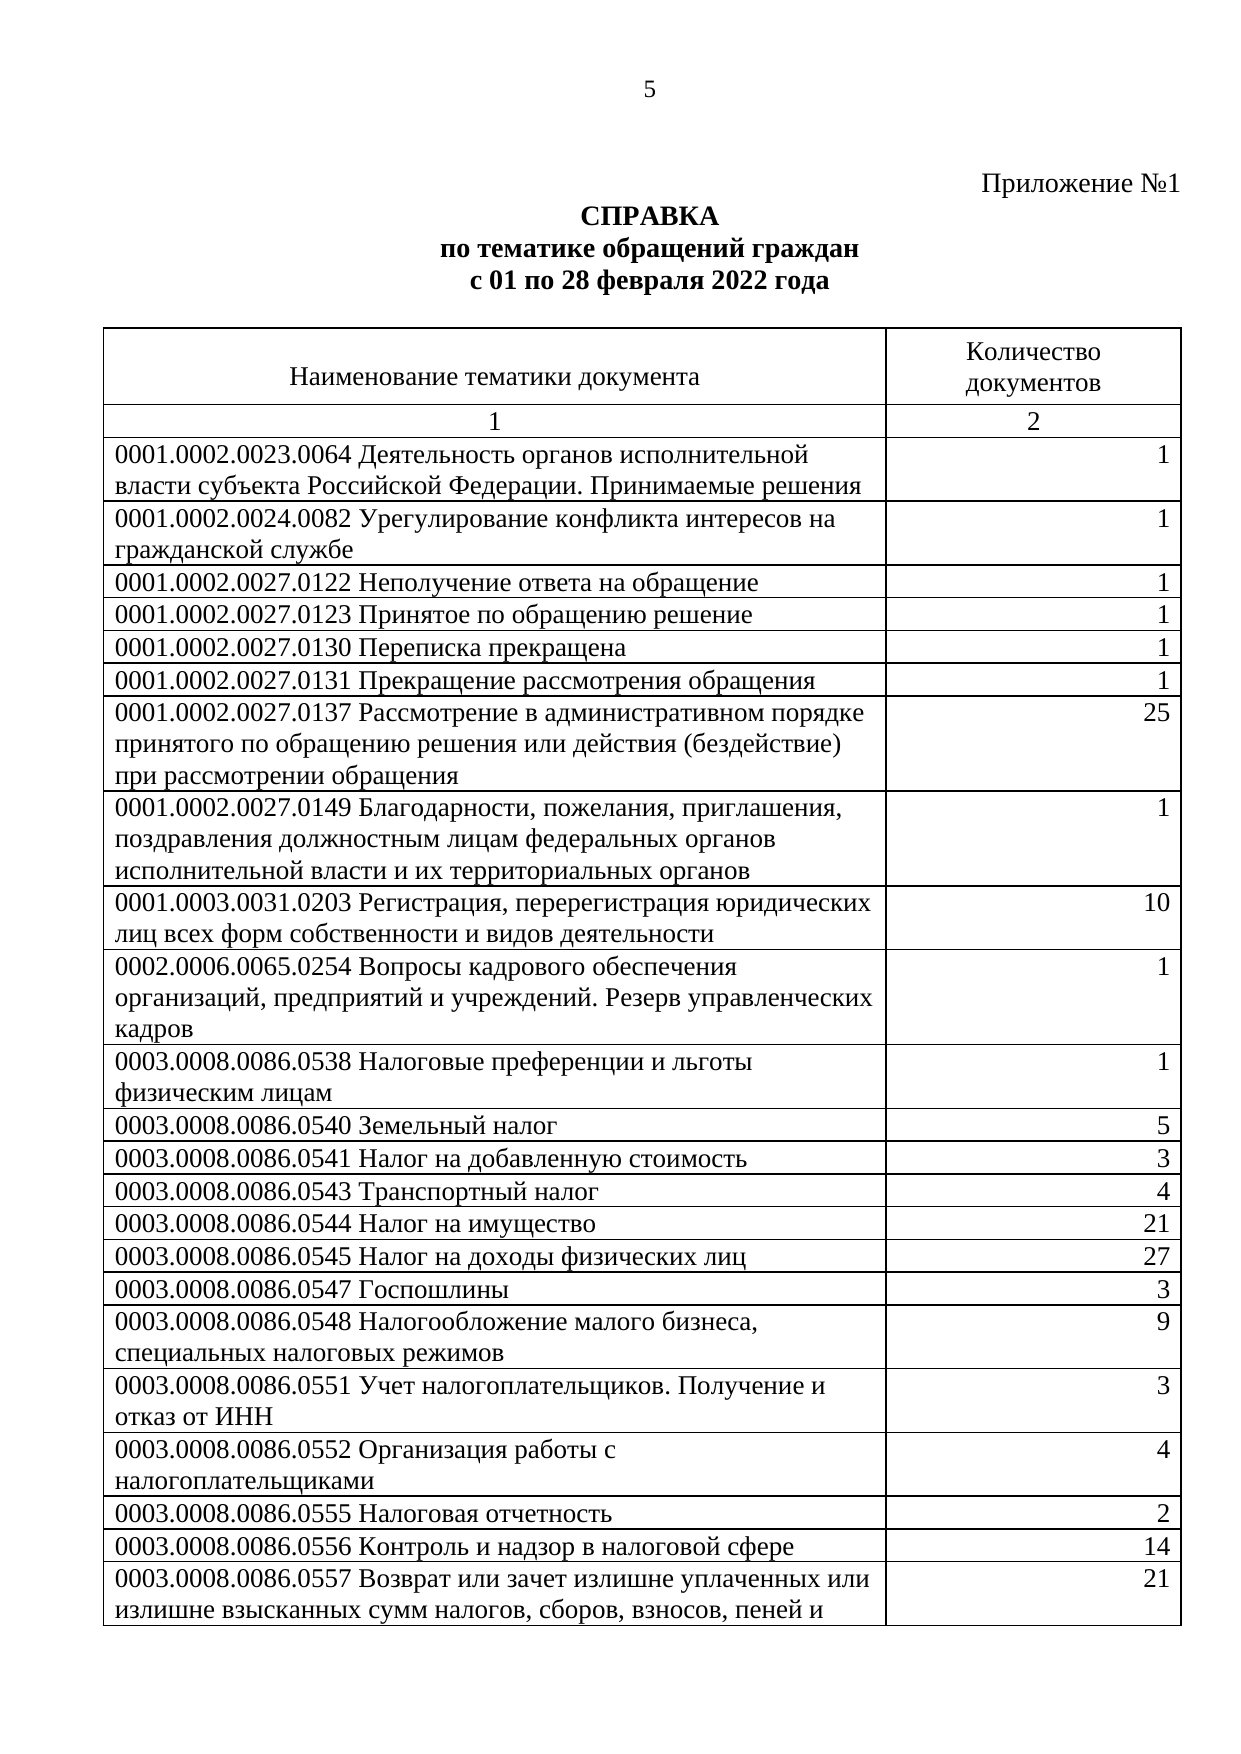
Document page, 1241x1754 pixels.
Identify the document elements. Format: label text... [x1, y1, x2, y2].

table_cell 0001.0002.0027.0122 Неполучение ответа на обращение [104, 566, 885, 597]
table_header Наименование тематики документа [104, 329, 885, 404]
table_cell 1 [887, 1045, 1180, 1108]
table_cell 0001.0002.0027.0130 Переписка прекращена [104, 631, 885, 662]
table_cell 0001.0002.0027.0137 Рассмотрение в административном порядке принятого по обращению решения или действия (бездействие) при рассмотрении обращения [104, 697, 885, 790]
table_cell 0003.0008.0086.0548 Налогообложение малого бизнеса, специальных налоговых режимов [104, 1306, 885, 1368]
table_cell 0003.0008.0086.0541 Налог на добавленную стоимость [104, 1142, 885, 1173]
table_cell 27 [887, 1240, 1180, 1271]
table_cell 0003.0008.0086.0538 Налоговые преференции и льготы физическим лицам [104, 1045, 885, 1108]
table_cell 21 [887, 1562, 1180, 1625]
table_cell 1 [887, 438, 1180, 500]
table_cell 0003.0008.0086.0556 Контроль и надзор в налоговой сфере [104, 1530, 885, 1561]
table_cell 0001.0002.0023.0064 Деятельность органов исполнительной власти субъекта Российской Федерации. Принимаемые решения [104, 438, 885, 500]
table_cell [104, 1562, 885, 1625]
table_cell 25 [887, 697, 1180, 790]
table_cell 3 [887, 1369, 1180, 1432]
table_cell 14 [887, 1530, 1180, 1561]
text по тематике обращений граждан [118, 231, 1181, 263]
text Приложение №1 [118, 166, 1181, 199]
table_cell 1 [887, 664, 1180, 695]
table_cell 3 [887, 1273, 1180, 1304]
table_cell 0001.0002.0027.0131 Прекращение рассмотрения обращения [104, 664, 885, 695]
text с 01 по 28 февраля 2022 года [118, 263, 1181, 296]
table_cell 0003.0008.0086.0551 Учет налогоплательщиков. Получение и отказ от ИНН [104, 1369, 885, 1432]
table_cell 0001.0002.0027.0123 Принятое по обращению решение [104, 598, 885, 629]
table_cell 2 [887, 1497, 1180, 1528]
table_cell 0003.0008.0086.0540 Земельный налог [104, 1109, 885, 1140]
table_cell 0001.0003.0031.0203 Регистрация, перерегистрация юридических лиц всех форм собственности и видов деятельности [104, 887, 885, 949]
table_cell 0002.0006.0065.0254 Вопросы кадрового обеспечения организаций, предприятий и учреждений. Резерв управленческих кадров [104, 950, 885, 1044]
table_cell 0001.0002.0027.0149 Благодарности, пожелания, приглашения, поздравления должностным лицам федеральных органов исполнительной власти и их территориальных органов [104, 792, 885, 885]
table_cell 0003.0008.0086.0555 Налоговая отчетность [104, 1497, 885, 1528]
table_cell 3 [887, 1142, 1180, 1173]
table_cell 5 [887, 1109, 1180, 1140]
table_cell 0003.0008.0086.0552 Организация работы с налогоплательщиками [104, 1433, 885, 1495]
table_cell 1 [887, 598, 1180, 629]
table_cell 4 [887, 1433, 1180, 1495]
table_cell 1 [887, 950, 1180, 1044]
table_cell 0003.0008.0086.0547 Госпошлины [104, 1273, 885, 1304]
table_cell 2 [887, 405, 1180, 436]
table_cell 1 [104, 405, 885, 436]
table_cell 10 [887, 887, 1180, 949]
table_header Количество документов [887, 329, 1180, 404]
table_cell 4 [887, 1175, 1180, 1206]
table_cell 0003.0008.0086.0545 Налог на доходы физических лиц [104, 1240, 885, 1271]
table_cell 1 [887, 792, 1180, 885]
text СПРАВКА [118, 199, 1181, 231]
table_cell 0001.0002.0024.0082 Урегулирование конфликта интересов на гражданской службе [104, 502, 885, 564]
table_cell 1 [887, 631, 1180, 662]
table_cell 0003.0008.0086.0544 Налог на имущество [104, 1207, 885, 1238]
table_cell 1 [887, 502, 1180, 564]
table_cell 9 [887, 1306, 1180, 1368]
table_cell 0003.0008.0086.0543 Транспортный налог [104, 1175, 885, 1206]
table_cell 1 [887, 566, 1180, 597]
table_cell 21 [887, 1207, 1180, 1238]
